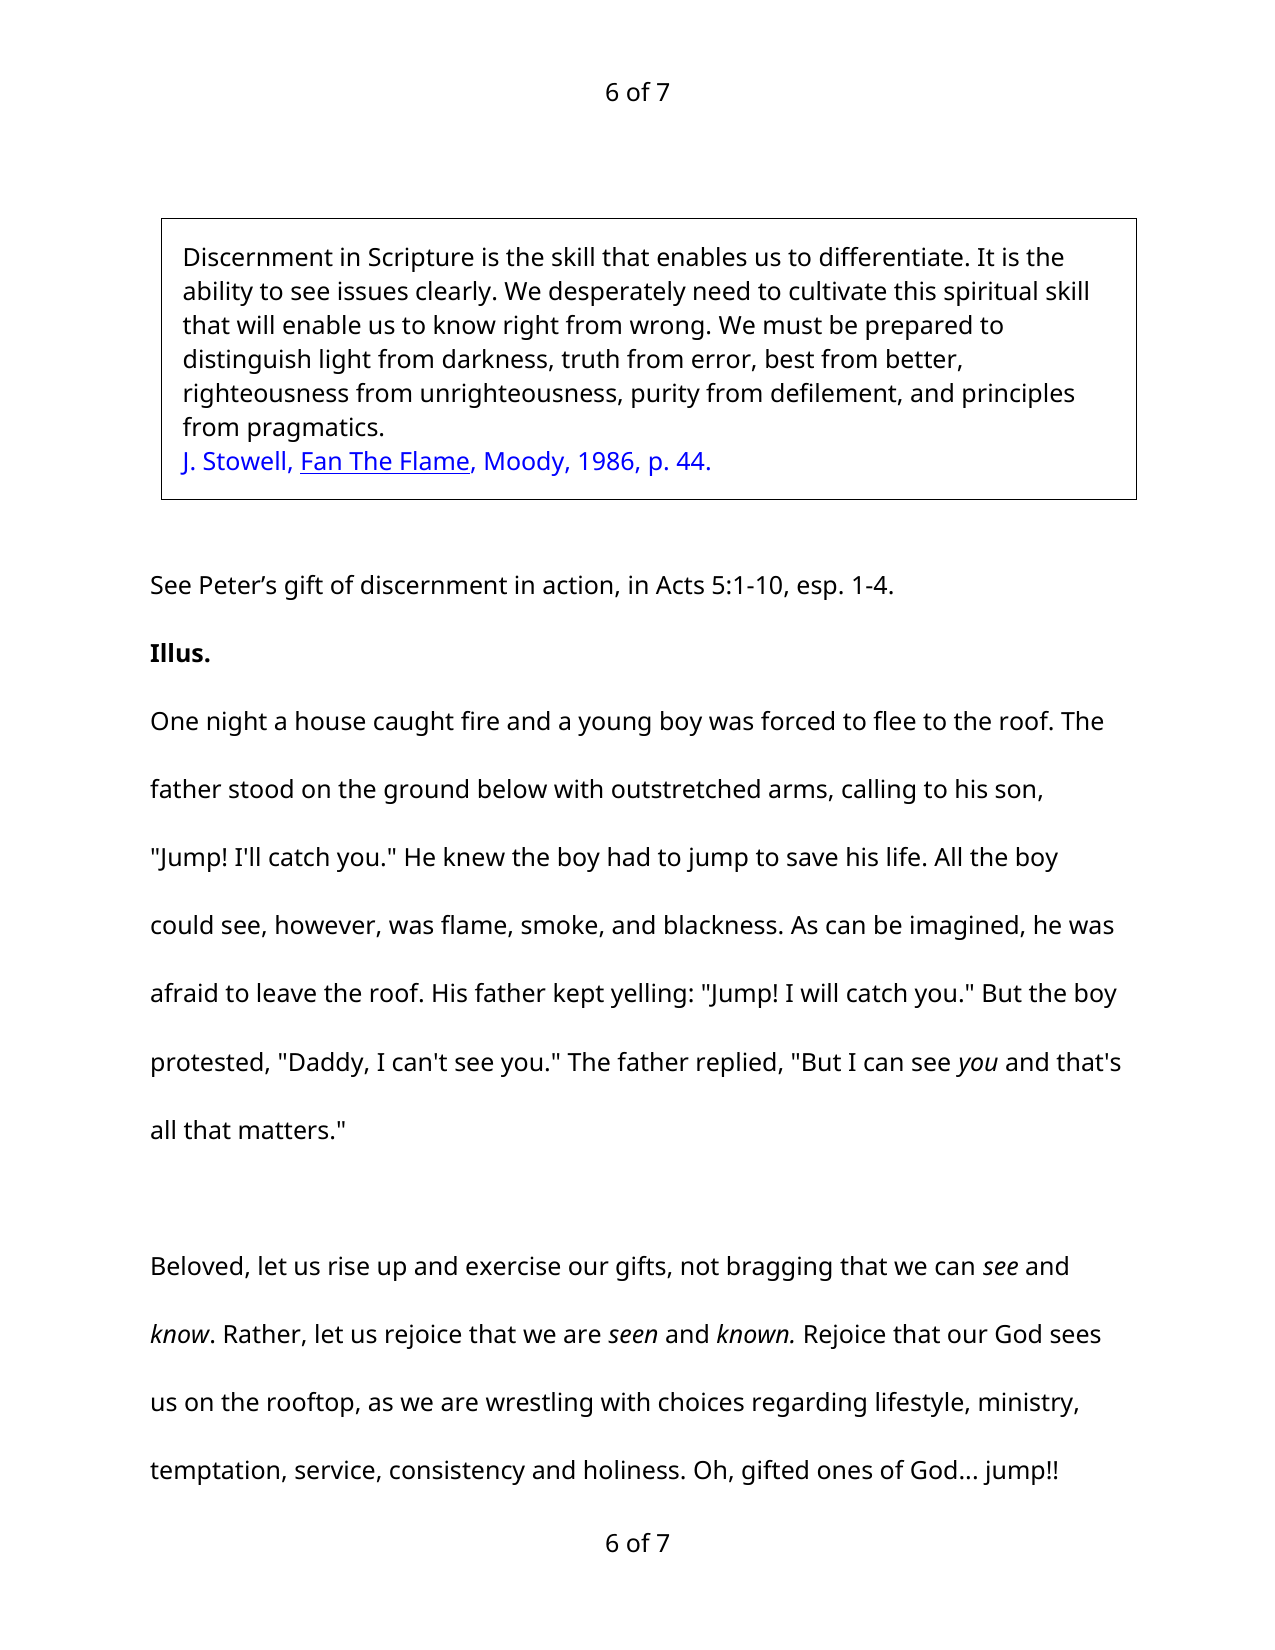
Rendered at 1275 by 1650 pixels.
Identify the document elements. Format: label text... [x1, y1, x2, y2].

text One night a house caught fire and a young boy was forced to flee to the roof. The father stood on the ground below with outstretched arms, calling to his son, "Jump! I'll catch you." He knew the boy had to jump to save his life. All the boy could see, however, was flame, smoke, and blackness. As can be imagined, he was afraid to leave the roof. His father kept yelling: "Jump! I will catch you." But the boy protested, "Daddy, I can't see you." The father replied, "But I can see you and that's all that matters." [150, 704, 1125, 1146]
text Beloved, let us rise up and exercise our gifts, not bragging that we can see and know. Rather, let us rejoice that we are seen and known. Rejoice that our God sees us on the rooftop, as we are wrestling with choices regarding lifestyle, ministry, temptation, service, consistency and holiness. Oh, gifted ones of God... jump!! [150, 1249, 1125, 1487]
text See Peter’s gift of discernment in action, in Acts 5:1-10, esp. 1-4. [150, 567, 1125, 601]
table_header Discernment in Scripture is the skill that enables us to differentiate. It is the ability to see issues clearly. We desperately need to cultivate this spiritual skill that will enable us to know right from wrong. We must be prepared to distinguish light from darkness, truth from error, best from better, righteousness from unrighteousness, purity from defilement, and principles from pragmatics. J. Stowell, Fan The Flame, Moody, 1986, p. 44. [162, 219, 1136, 499]
text Illus. [150, 636, 1125, 669]
